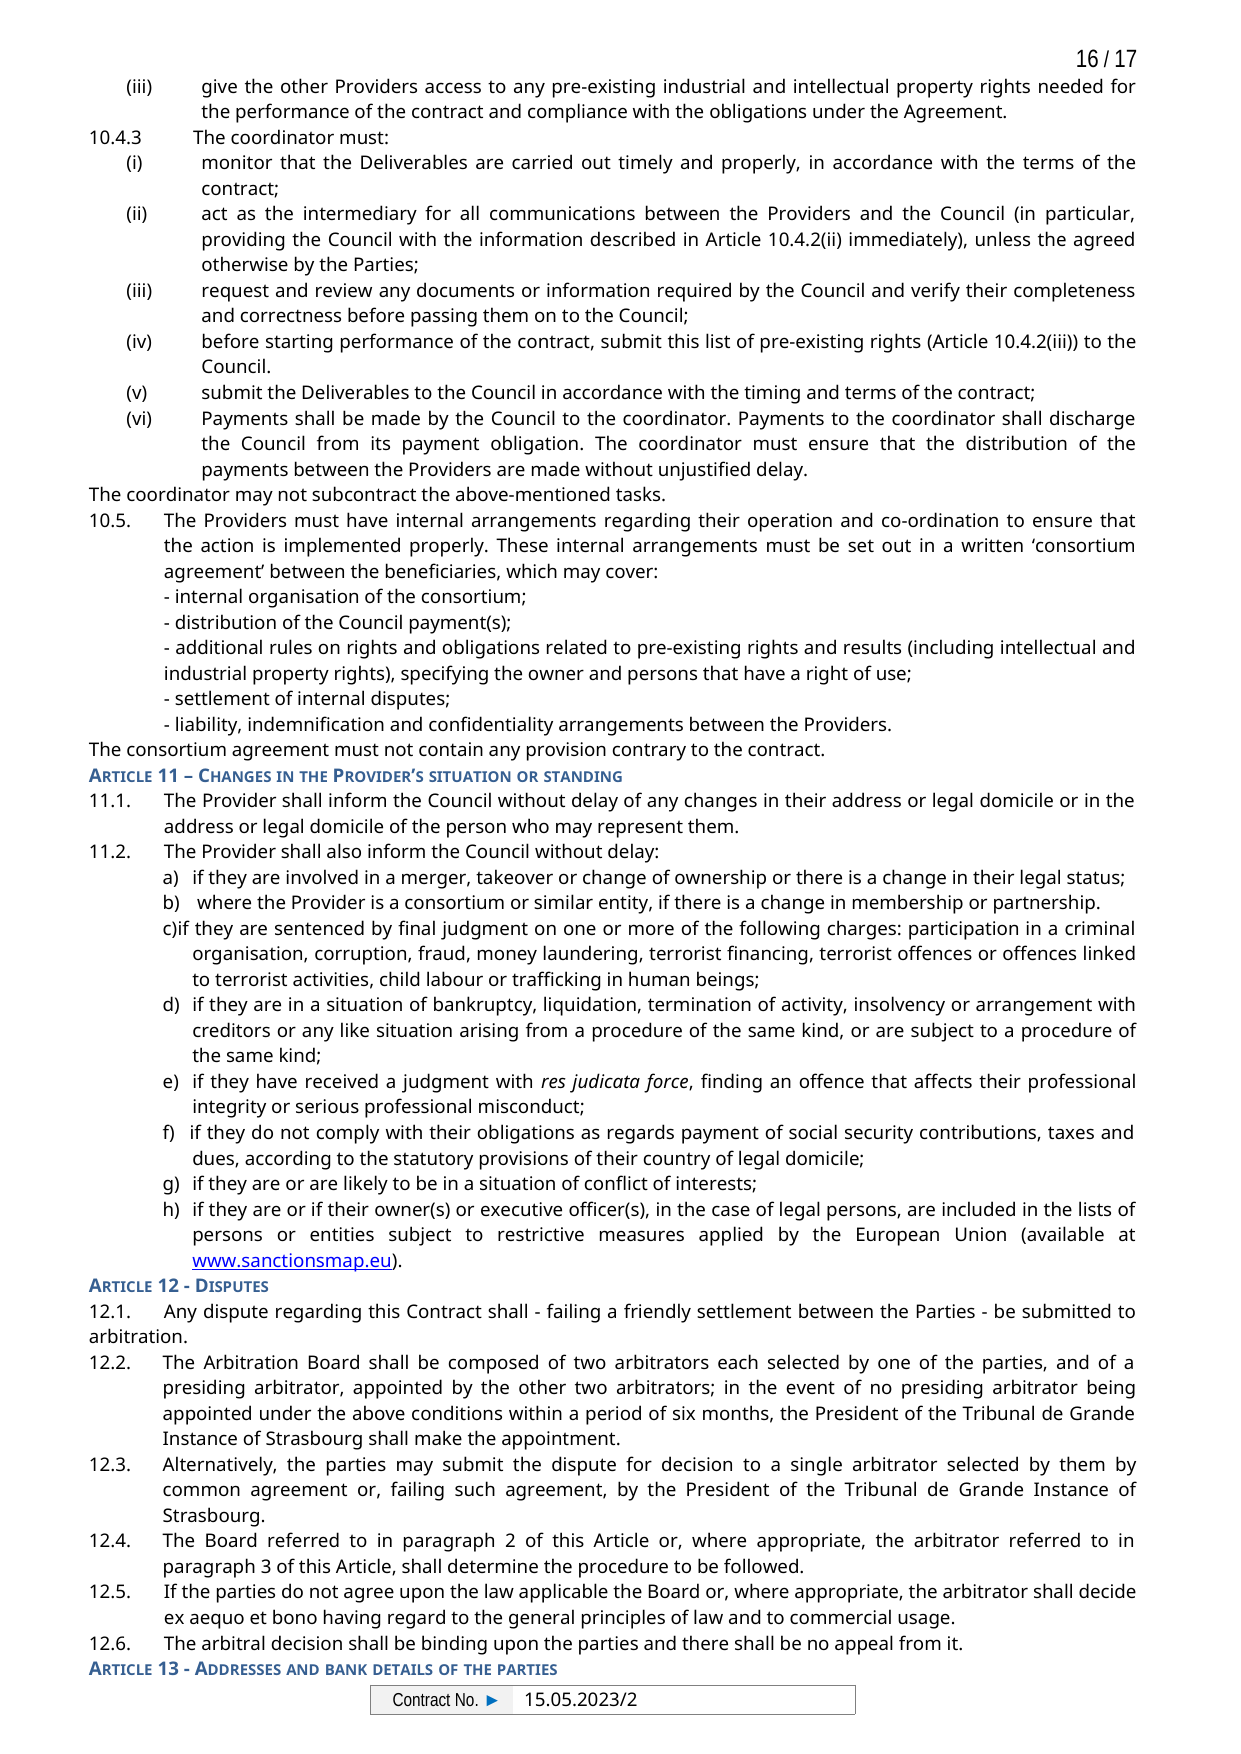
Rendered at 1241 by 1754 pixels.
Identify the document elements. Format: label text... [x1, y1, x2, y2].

list Payments shall be made by the Council to the coordinator. Payments to the coordinator shall discharge the Council from its payment obligation. The coordinator must ensure that the distribution of the payments between the Providers are made without unjustified delay. [126, 405, 1137, 481]
list If the parties do not agree upon the law applicable the Board or, where appropriate, the arbitrator shall decide ex aequo et bono having regard to the general principles of law and to commercial usage. [89, 1579, 1137, 1630]
list give the other Providers access to any pre-existing industrial and intellectual property rights needed for the performance of the contract and compliance with the obligations under the Agreement. [126, 73, 1137, 124]
text Article 12 - Disputes [89, 1272, 1137, 1298]
list The Providers must have internal arrangements regarding their operation and co-ordination to ensure that the action is implemented properly. These internal arrangements must be set out in a written ‘consortium agreement’ between the beneficiaries, which may cover: - internal organisation of the consortium; - distribution of the Council payment(s); - additional rules on rights and obligations related to pre-existing rights and results (including intellectual and industrial property rights), specifying the owner and persons that have a right of use; - settlement of internal disputes; - liability, indemnification and confidentiality arrangements between the Providers. [89, 507, 1137, 737]
list if they have received a judgment with res judicata force, finding an offence that affects their professional integrity or serious professional misconduct; [162, 1068, 1137, 1119]
text Article 11 – Changes in the Provider’s situation or standing [89, 762, 1137, 788]
text 12.2. The Arbitration Board shall be composed of two arbitrators each selected by one of the parties, and of a presiding arbitrator, appointed by the other two arbitrators; in the event of no presiding arbitrator being appointed under the above conditions within a period of six months, the President of the Tribunal de Grande Instance of Strasbourg shall make the appointment. [89, 1349, 1137, 1451]
list act as the intermediary for all communications between the Providers and the Council (in particular, providing the Council with the information described in Article 10.4.2(ii) immediately), unless the agreed otherwise by the Parties; [126, 201, 1137, 277]
list if they are or if their owner(s) or executive officer(s), in the case of legal persons, are included in the lists of persons or entities subject to restrictive measures applied by the European Union (available at www.sanctionsmap.eu). [162, 1196, 1137, 1272]
list submit the Deliverables to the Council in accordance with the timing and terms of the contract; [126, 379, 1137, 405]
text 12.4. The Board referred to in paragraph 2 of this Article or, where appropriate, the arbitrator referred to in paragraph 3 of this Article, shall determine the procedure to be followed. [89, 1528, 1137, 1579]
list monitor that the Deliverables are carried out timely and properly, in accordance with the terms of the contract; [126, 149, 1137, 201]
list The Provider shall also inform the Council without delay: [89, 839, 1137, 864]
text 12.1. Any dispute regarding this Contract shall - failing a friendly settlement between the Parties - be submitted to arbitration. [89, 1298, 1137, 1349]
text 11.1. The Provider shall inform the Council without delay of any changes in their address or legal domicile or in the address or legal domicile of the person who may represent them. [89, 788, 1137, 839]
list before starting performance of the contract, submit this list of pre-existing rights (Article 10.4.2(iii)) to the Council. [126, 328, 1137, 379]
text The coordinator may not subcontract the above-mentioned tasks. [89, 481, 1137, 507]
list if they do not comply with their obligations as regards payment of social security contributions, taxes and dues, according to the statutory provisions of their country of legal domicile; [162, 1119, 1137, 1170]
list if they are in a situation of bankruptcy, liquidation, termination of activity, insolvency or arrangement with creditors or any like situation arising from a procedure of the same kind, or are subject to a procedure of the same kind; [162, 992, 1137, 1068]
text 12.3. Alternatively, the parties may submit the dispute for decision to a single arbitrator selected by them by common agreement or, failing such agreement, by the President of the Tribunal de Grande Instance of Strasbourg. [89, 1451, 1137, 1528]
list The coordinator must: [89, 124, 1137, 149]
text Article 13 - Addresses and bank details of the parties [89, 1655, 1137, 1681]
text The consortium agreement must not contain any provision contrary to the contract. [89, 737, 1137, 762]
list request and review any documents or information required by the Council and verify their completeness and correctness before passing them on to the Council; [126, 277, 1137, 328]
list The arbitral decision shall be binding upon the parties and there shall be no appeal from it. [89, 1630, 1137, 1655]
list if they are sentenced by final judgment on one or more of the following charges: participation in a criminal organisation, corruption, fraud, money laundering, terrorist financing, terrorist offences or offences linked to terrorist activities, child labour or trafficking in human beings; [162, 915, 1137, 992]
list if they are or are likely to be in a situation of conflict of interests; [162, 1170, 1137, 1196]
list if they are involved in a merger, takeover or change of ownership or there is a change in their legal status; [162, 864, 1137, 890]
list where the Provider is a consortium or similar entity, if there is a change in membership or partnership. [162, 890, 1137, 915]
